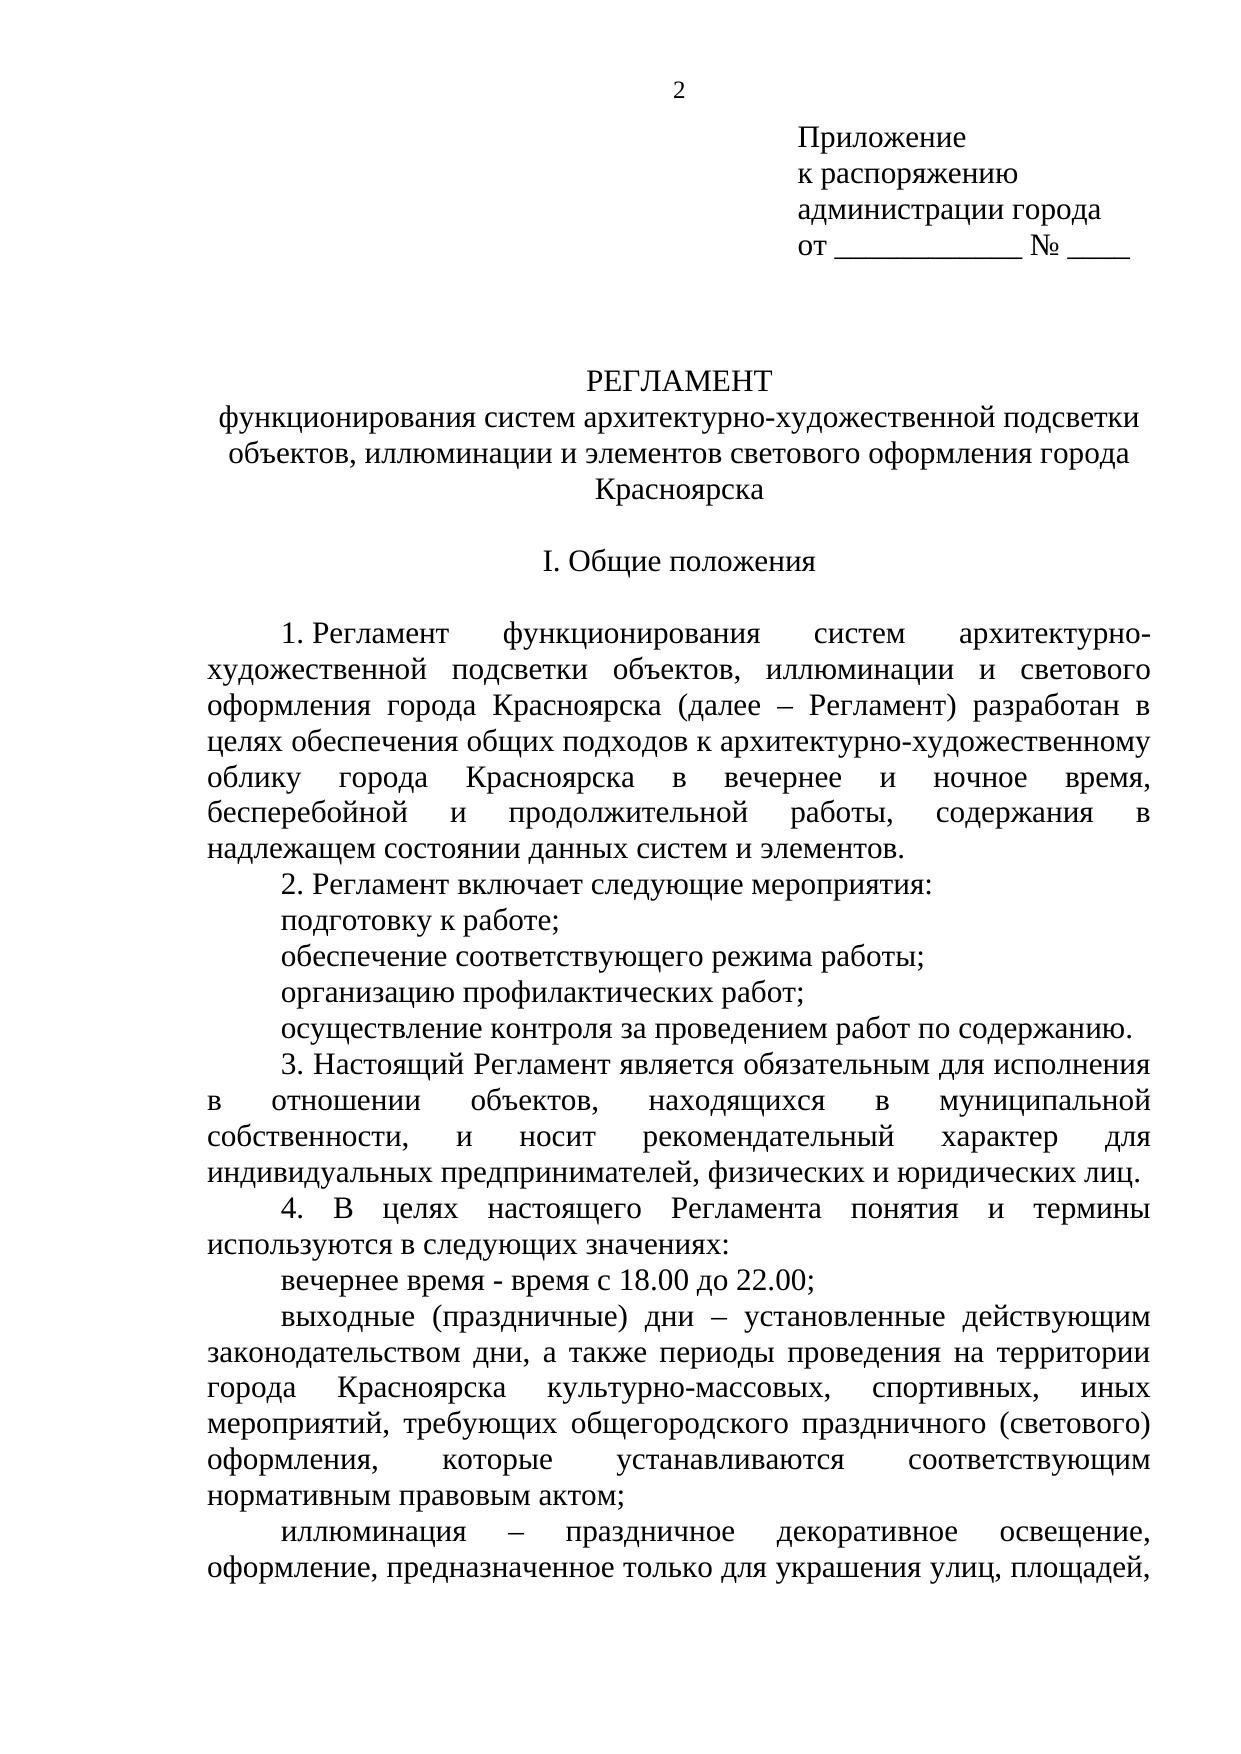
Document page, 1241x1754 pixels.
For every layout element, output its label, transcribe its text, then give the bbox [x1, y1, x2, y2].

text от ____________ № ____ [797, 226, 1152, 262]
text РЕГЛАМЕНТ [207, 362, 1152, 398]
text подготовку к работе; [207, 902, 1152, 937]
text 4. В целях настоящего Регламента понятия и термины используются в следующих значениях: [207, 1189, 1152, 1261]
text функционирования систем архитектурно-художественной подсветки объектов, иллюминации и элементов светового оформления города Красноярска [207, 398, 1152, 506]
text администрации города [797, 190, 1152, 226]
text выходные (праздничные) дни – установленные действующим законодательством дни, а также периоды проведения на территории города Красноярска культурно-массовых, спортивных, иных мероприятий, требующих общегородского праздничного (светового) оформления, которые устанавливаются соответствующим нормативным правовым актом; [207, 1297, 1152, 1512]
text I. Общие положения [207, 542, 1152, 578]
text 2. Регламент включает следующие мероприятия: [207, 866, 1152, 902]
text Приложение [797, 118, 1152, 154]
text 1. Регламент функционирования систем архитектурно-художественной подсветки объектов, иллюминации и светового оформления города Красноярска (далее – Регламент) разработан в целях обеспечения общих подходов к архитектурно-художественному облику города Красноярска в вечернее и ночное время, бесперебойной и продолжительной работы, содержания в надлежащем состоянии данных систем и элементов. [207, 614, 1152, 866]
text организацию профилактических работ; [207, 973, 1152, 1009]
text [207, 1512, 1152, 1584]
text 3. Настоящий Регламент является обязательным для исполнения в отношении объектов, находящихся в муниципальной собственности, и носит рекомендательный характер для индивидуальных предпринимателей, физических и юридических лиц. [207, 1045, 1152, 1189]
text обеспечение соответствующего режима работы; [207, 937, 1152, 973]
text к распоряжению [797, 154, 1152, 190]
text осуществление контроля за проведением работ по содержанию. [207, 1009, 1152, 1045]
text вечернее время - время с 18.00 до 22.00; [207, 1261, 1152, 1297]
